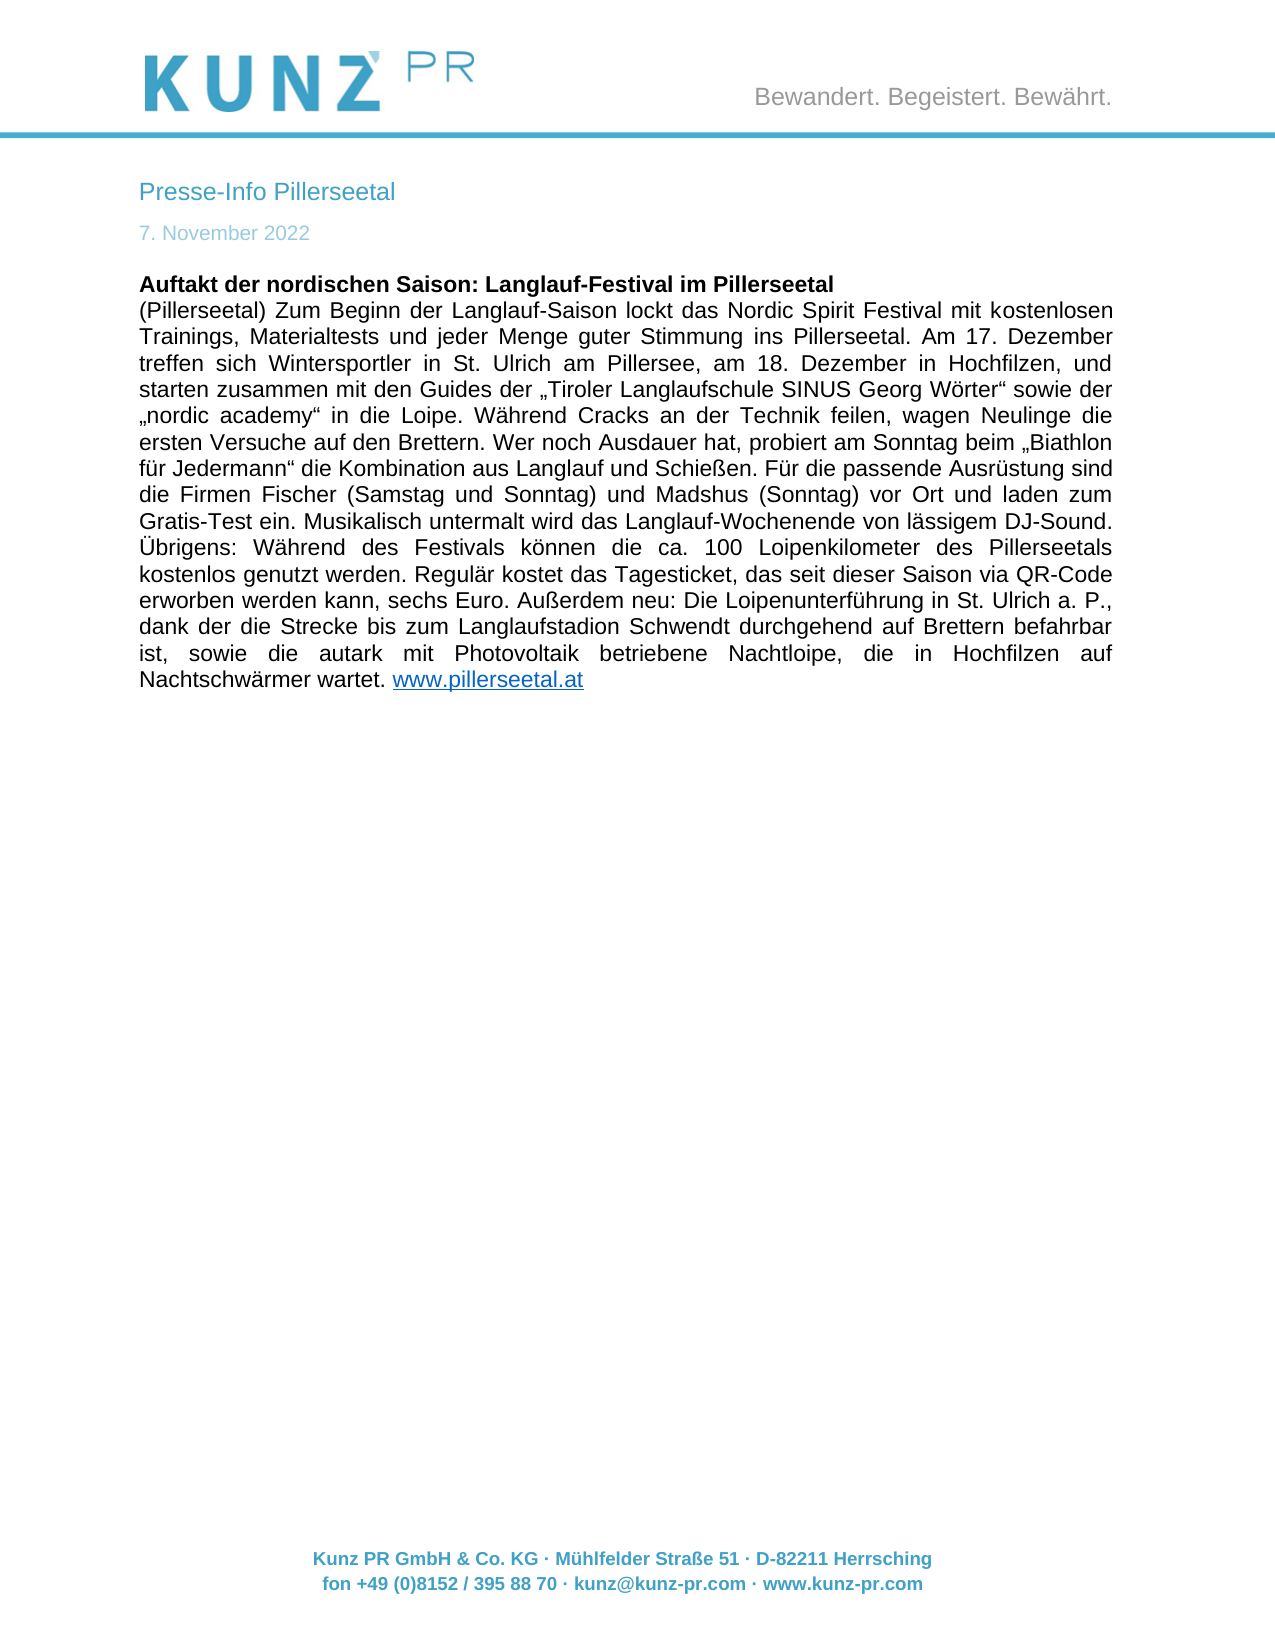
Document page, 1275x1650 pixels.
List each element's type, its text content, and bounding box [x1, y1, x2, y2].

picture [145, 51, 474, 112]
text (Pillerseetal) Zum Beginn der Langlauf-Saison lockt das Nordic Spirit Festival mit kostenlosen Trainings, Materialtests und jeder Menge guter Stimmung ins Pillerseetal. Am 17. Dezember treffen sich Wintersportler in St. Ulrich am Pillersee, am 18. Dezember in Hochfilzen, und starten zusammen mit den Guides der „Tiroler Langlaufschule SINUS Georg Wörter“ sowie der „nordic academy“ in die Loipe. Während Cracks an der Technik feilen, wagen Neulinge die ersten Versuche auf den Brettern. Wer noch Ausdauer hat, probiert am Sonntag beim „Biathlon für Jedermann“ die Kombination aus Langlauf und Schießen. Für die passende Ausrüstung sind die Firmen Fischer (Samstag und Sonntag) und Madshus (Sonntag) vor Ort und laden zum Gratis-Test ein. Musikalisch untermalt wird das Langlauf-Wochenende von lässigem DJ-Sound. Übrigens: Während des Festivals können die ca. 100 Loipenkilometer des Pillerseetals kostenlos genutzt werden. Regulär kostet das Tagesticket, das seit dieser Saison via QR-Code erworben werden kann, sechs Euro. Außerdem neu: Die Loipenunterführung in St. Ulrich a. P., dank der die Strecke bis zum Langlaufstadion Schwendt durchgehend auf Brettern befahrbar ist, sowie die autark mit Photovoltaik betriebene Nachtloipe, die in Hochfilzen auf Nachtschwärmer wartet. www.pillerseetal.at [139, 297, 1113, 692]
text Presse-Info Pillerseetal [139, 177, 1113, 206]
text Auftakt der nordischen Saison: Langlauf-Festival im Pillerseetal [139, 271, 1113, 297]
text 7. November 2022 [139, 220, 1113, 244]
